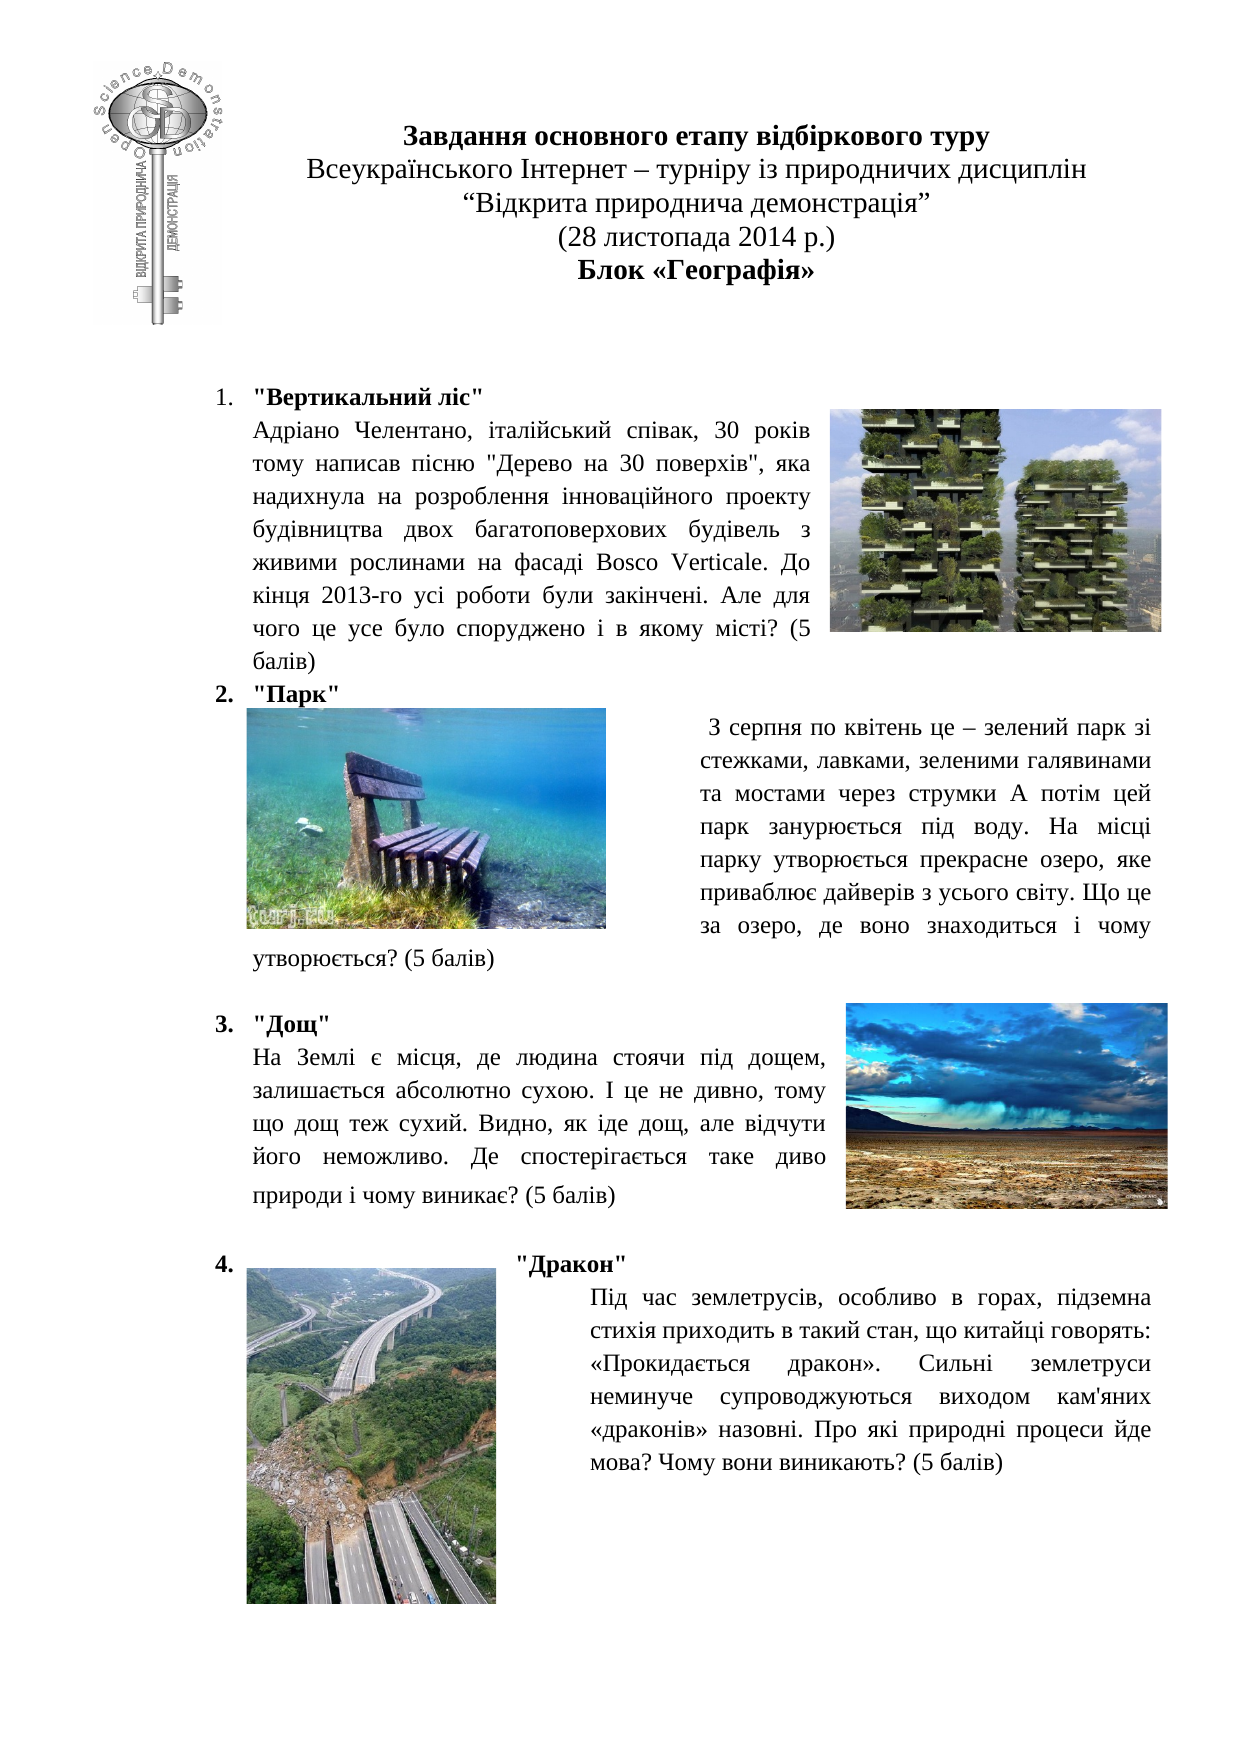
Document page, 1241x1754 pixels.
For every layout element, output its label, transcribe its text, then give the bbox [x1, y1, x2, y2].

picture [93, 61, 223, 325]
text Всеукраїнського Інтернет – турніру із природничих дисциплін [223, 152, 1152, 185]
picture [246, 1268, 497, 1604]
list Під час землетрусів, особливо в горах, підземна стихія приходить в такий стан, що китайці говорять: «Прокидається дракон». Сильні землетруси неминуче супроводжуються виходом кам'яних «драконів» назовні. Про які природні процеси йде мова? Чому вони виникають? (5 балів) [497, 1282, 1152, 1476]
text Завдання основного етапу відбіркового туру [223, 118, 1152, 152]
text Блок «Географія» [223, 252, 1152, 286]
list "Дощ" [215, 1009, 845, 1038]
list На Землі є місця, де людина стоячи під дощем, залишається абсолютно сухою. І це не дивно, тому що дощ теж сухий. Видно, як іде дощ, але відчути його неможливо. Де спостерігається таке диво природи і чому виникає? (5 балів) [252, 1042, 1152, 1211]
list "Вертикальний ліс" [215, 382, 1152, 410]
picture [829, 409, 1162, 632]
picture [845, 1003, 1168, 1209]
picture [246, 708, 606, 929]
text “Відкрита природнича демонстрація” [223, 185, 1152, 219]
list "Дракон" [215, 1249, 1152, 1278]
text (28 листопада 2014 р.) [223, 219, 1152, 252]
list "Парк" [215, 679, 1152, 708]
